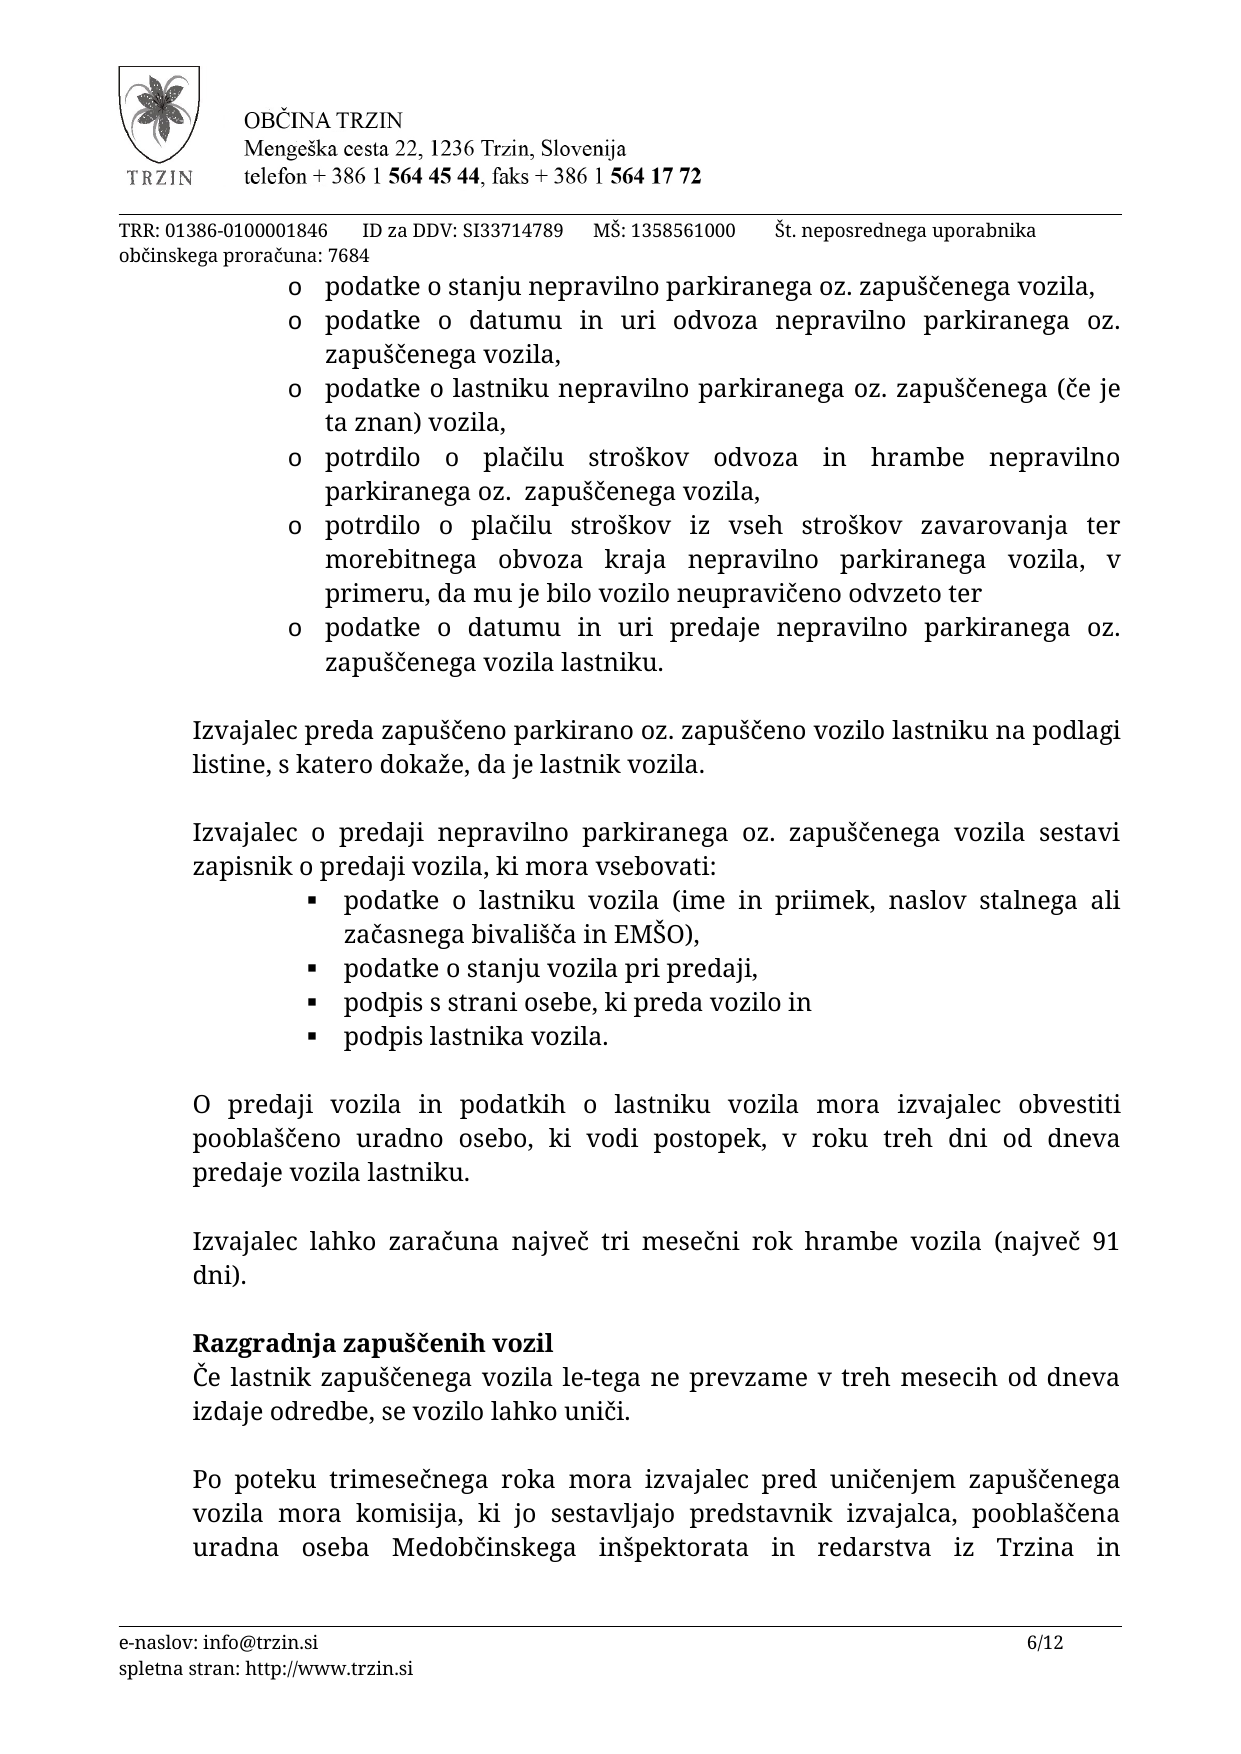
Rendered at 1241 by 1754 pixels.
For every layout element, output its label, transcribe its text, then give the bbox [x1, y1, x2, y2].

list podatke o lastniku nepravilno parkiranega oz. zapuščenega (če je ta znan) vozila, [287, 371, 1122, 439]
list podatke o lastniku vozila (ime in priimek, naslov stalnega ali začasnega bivališča in EMŠO), [306, 883, 1122, 951]
picture [99, 66, 1241, 203]
text Izvajalec o predaji nepravilno parkiranega oz. zapuščenega vozila sestavi zapisnik o predaji vozila, ki mora vsebovati: [192, 814, 1122, 883]
text Izvajalec lahko zaračuna največ tri mesečni rok hrambe vozila (največ 91 dni). [192, 1223, 1122, 1291]
list potrdilo o plačilu stroškov iz vseh stroškov zavarovanja ter morebitnega obvoza kraja nepravilno parkiranega vozila, v primeru, da mu je bilo vozilo neupravičeno odvzeto ter [287, 507, 1122, 610]
list podatke o datumu in uri odvoza nepravilno parkiranega oz. zapuščenega vozila, [287, 302, 1122, 371]
list podatke o datumu in uri predaje nepravilno parkiranega oz. zapuščenega vozila lastniku. [287, 610, 1122, 678]
list potrdilo o plačilu stroškov odvoza in hrambe nepravilno parkiranega oz. zapuščenega vozila, [287, 439, 1122, 507]
text Izvajalec preda zapuščeno parkirano oz. zapuščeno vozilo lastniku na podlagi listine, s katero dokaže, da je lastnik vozila. [192, 712, 1122, 780]
text O predaji vozila in podatkih o lastniku vozila mora izvajalec obvestiti pooblaščeno uradno osebo, ki vodi postopek, v roku treh dni od dneva predaje vozila lastniku. [192, 1087, 1122, 1189]
list podpis lastnika vozila. [306, 1019, 1122, 1053]
list podpis s strani osebe, ki preda vozilo in [306, 985, 1122, 1019]
text Če lastnik zapuščenega vozila le-tega ne prevzame v treh mesecih od dneva izdaje odredbe, se vozilo lahko uniči. [192, 1359, 1122, 1428]
list podatke o stanju vozila pri predaji, [306, 951, 1122, 985]
text Razgradnja zapuščenih vozil [118, 1325, 1122, 1359]
list podatke o stanju nepravilno parkiranega oz. zapuščenega vozila, [287, 268, 1122, 302]
